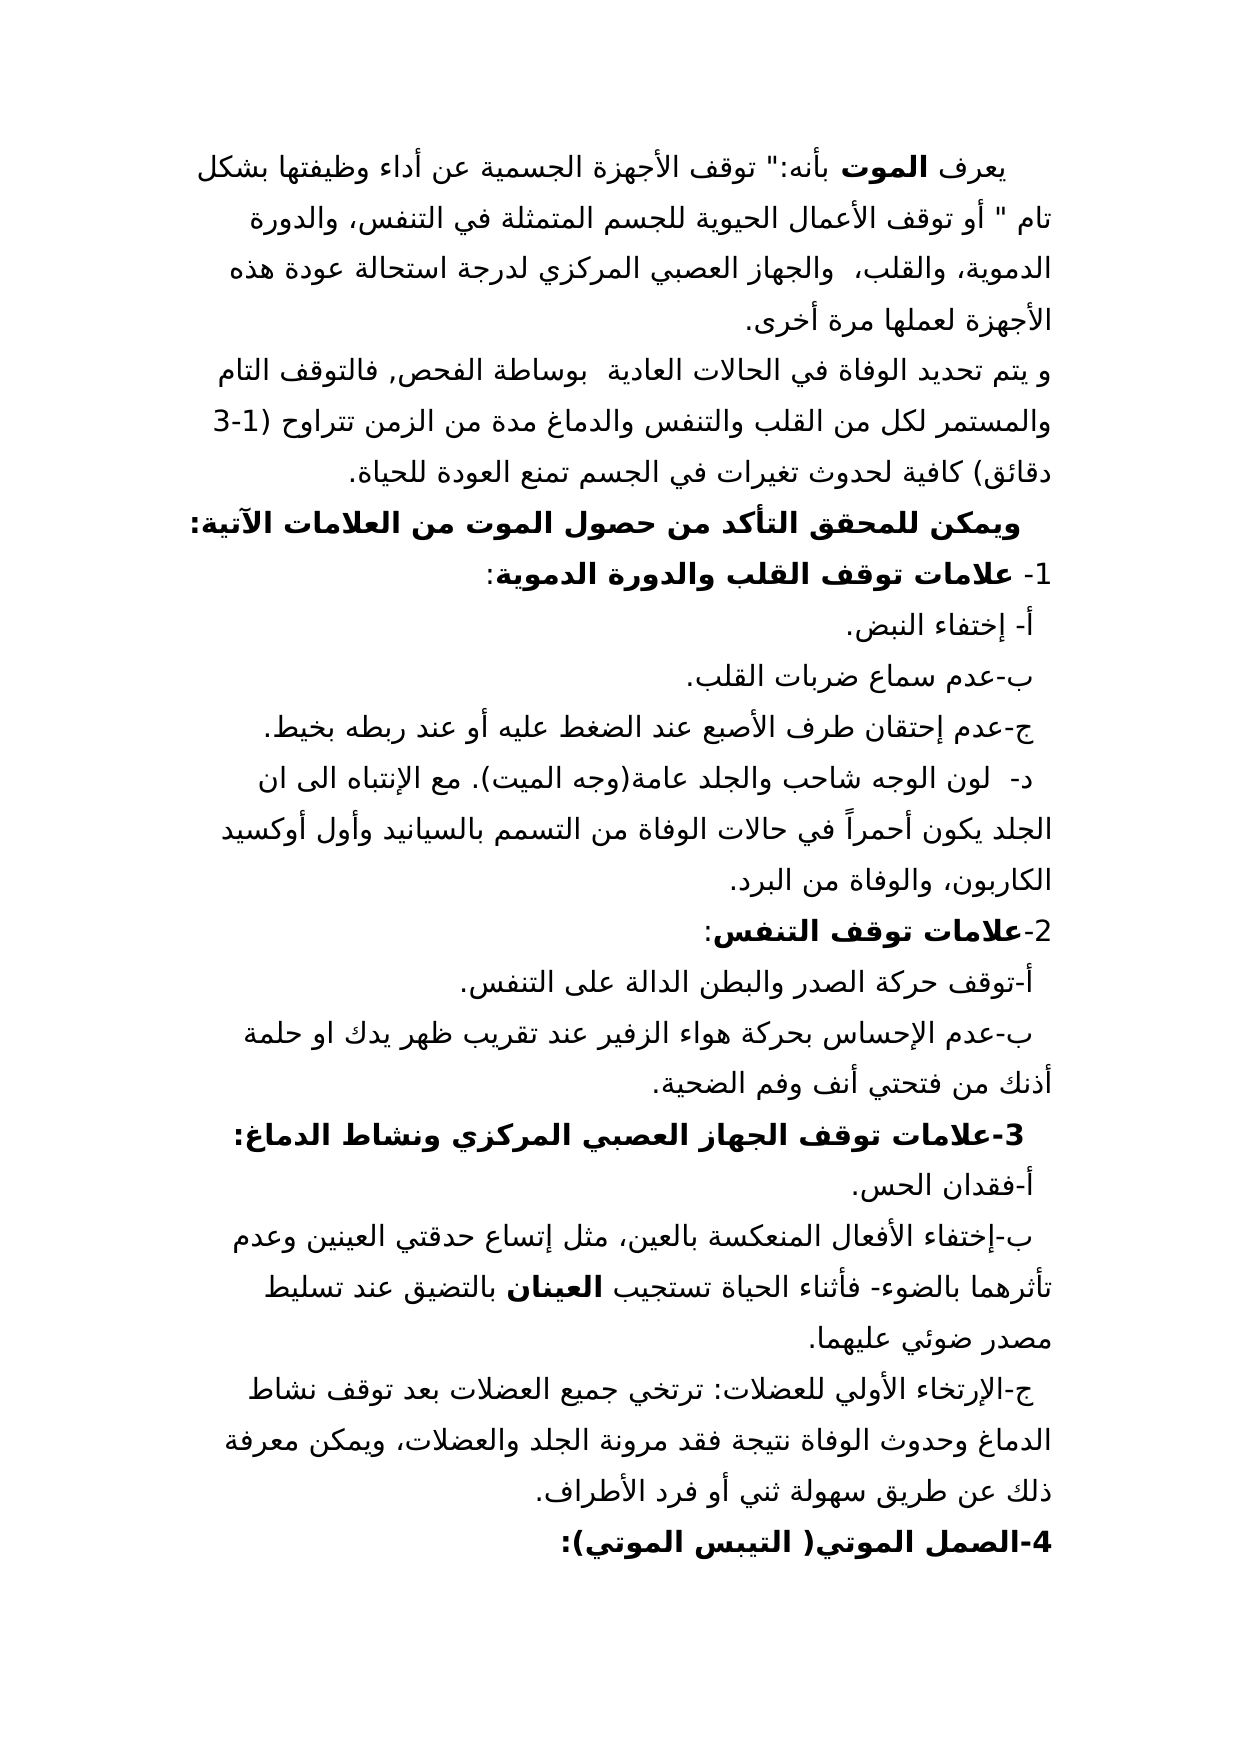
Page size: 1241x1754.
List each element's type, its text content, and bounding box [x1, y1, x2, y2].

text ب-عدم سماع ضربات القلب. [187, 659, 1053, 693]
text 1- علامات توقف القلب والدورة الدموية: [187, 557, 1053, 591]
text ج-عدم إحتقان طرف الأصبع عند الضغط عليه أو عند ربطه بخيط. [187, 710, 1053, 744]
text ب-عدم الإحساس بحركة هواء الزفير عند تقريب ظهر يدك او حلمة أذنك من فتحتي أنف وفم الضحية. [187, 1016, 1053, 1101]
text ج-الإرتخاء الأولي للعضلات: ترتخي جميع العضلات بعد توقف نشاط الدماغ وحدوث الوفاة نتيجة فقد مرونة الجلد والعضلات، ويمكن معرفة ذلك عن طريق سهولة ثني أو فرد الأطراف. [187, 1372, 1053, 1508]
text 3-علامات توقف الجهاز العصبي المركزي ونشاط الدماغ: [187, 1118, 1053, 1152]
text يعرف الموت بأنه:" توقف الأجهزة الجسمية عن أداء وظيفتها بشكل تام " أو توقف الأعمال الحيوية للجسم المتمثلة في التنفس، والدورة الدموية، والقلب، والجهاز العصبي المركزي لدرجة استحالة عودة هذه الأجهزة لعملها مرة أخرى. [187, 150, 1053, 337]
text ب-إختفاء الأفعال المنعكسة بالعين، مثل إتساع حدقتي العينين وعدم تأثرهما بالضوء- فأثناء الحياة تستجيب العينان بالتضيق عند تسليط مصدر ضوئي عليهما. [187, 1220, 1053, 1356]
text ويمكن للمحقق التأكد من حصول الموت من العلامات الآتية: [187, 507, 1053, 541]
text أ-فقدان الحس. [187, 1169, 1053, 1203]
text أ- إختفاء النبض. [187, 608, 1053, 642]
text 2-علامات توقف التنفس: [187, 914, 1053, 948]
text أ-توقف حركة الصدر والبطن الدالة على التنفس. [187, 965, 1053, 999]
text 4-الصمل الموتي( التيبس الموتي): [187, 1525, 1053, 1559]
text و يتم تحديد الوفاة في الحالات العادية بوساطة الفحص, فالتوقف التام والمستمر لكل من القلب والتنفس والدماغ مدة من الزمن تتراوح (1-3 دقائق) كافية لحدوث تغيرات في الجسم تمنع العودة للحياة. [187, 354, 1053, 489]
text د- لون الوجه شاحب والجلد عامة(وجه الميت). مع الإنتباه الى ان الجلد يكون أحمراً في حالات الوفاة من التسمم بالسيانيد وأول أوكسيد الكاربون، والوفاة من البرد. [187, 761, 1053, 897]
